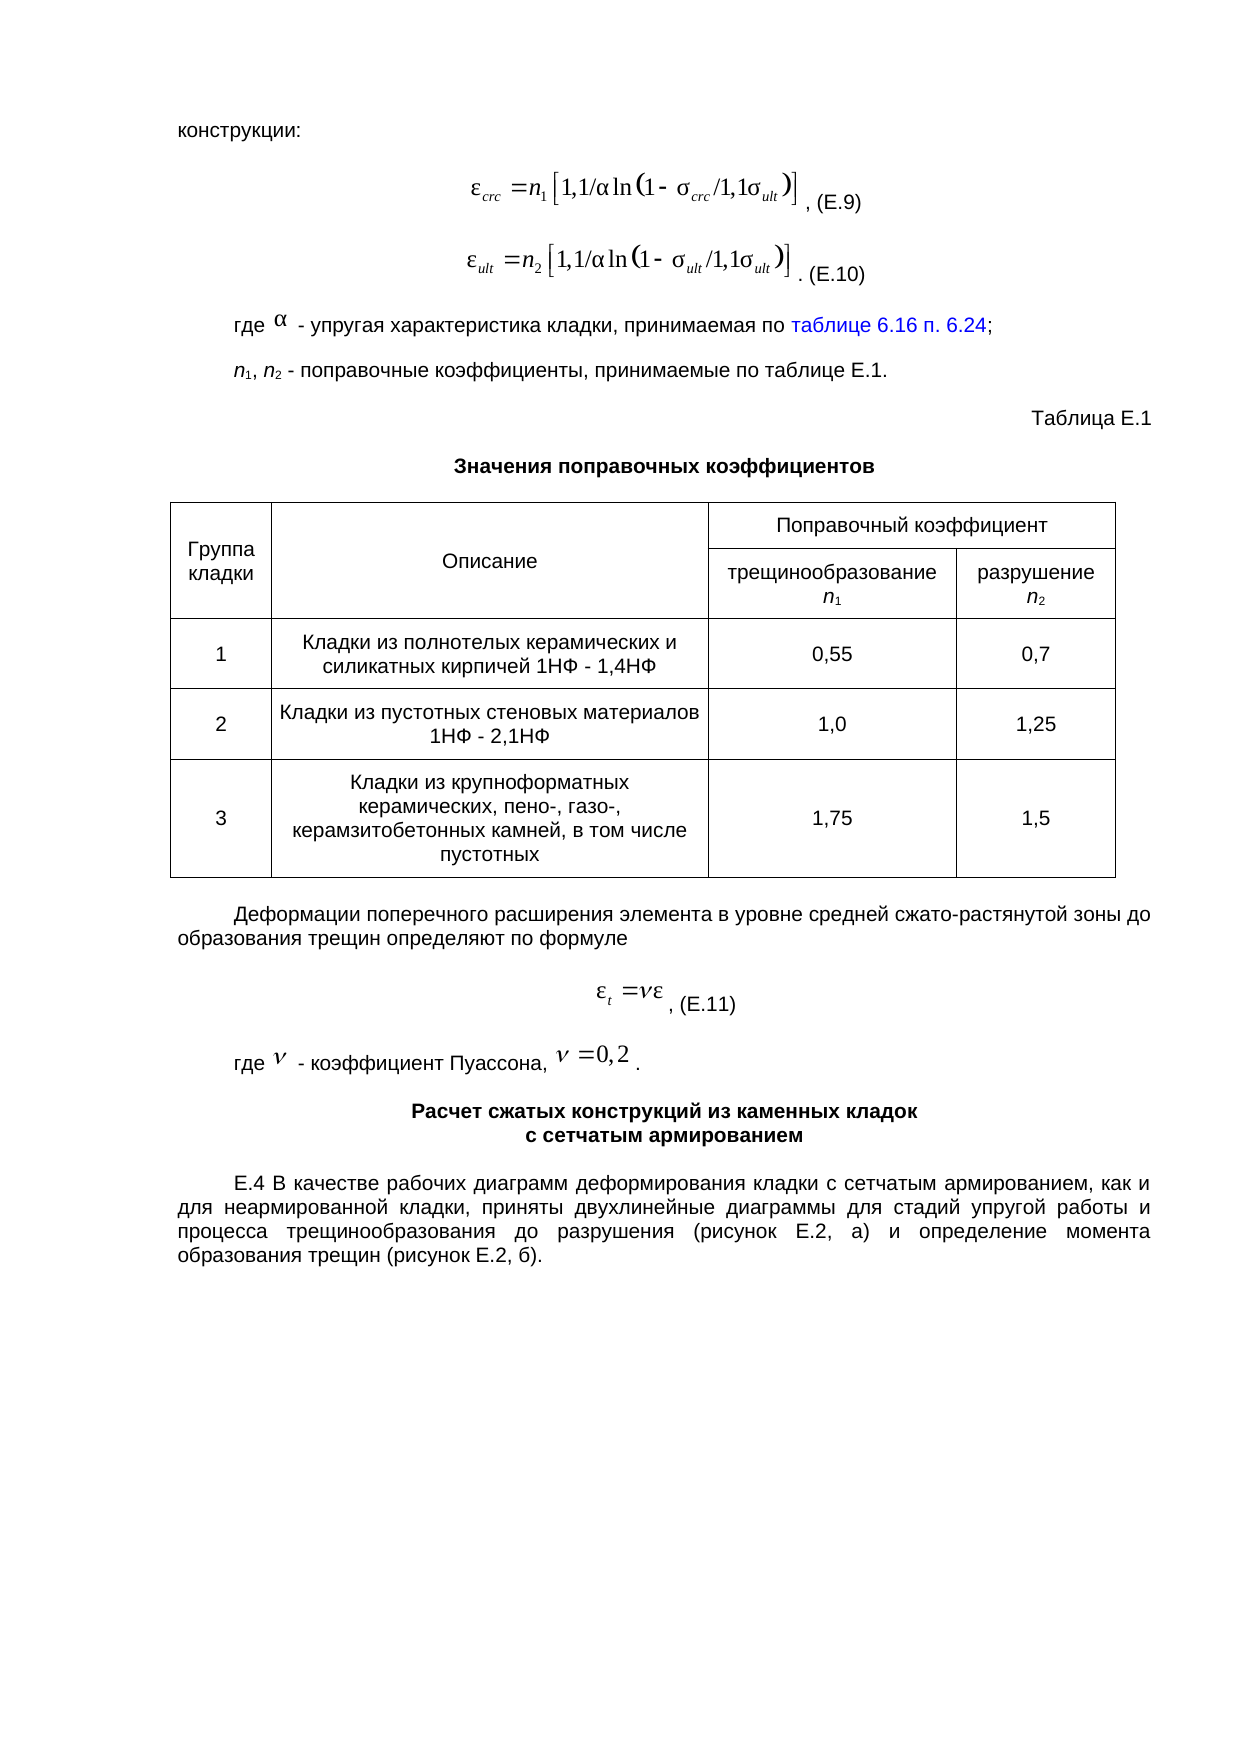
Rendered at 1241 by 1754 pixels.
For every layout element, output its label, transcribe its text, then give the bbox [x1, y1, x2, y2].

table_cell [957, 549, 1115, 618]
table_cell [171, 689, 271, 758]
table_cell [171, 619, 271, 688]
text Е.4 В качестве рабочих диаграмм деформирования кладки с сетчатым армированием, как и для неармированной кладки, приняты двухлинейные диаграммы для стадий упругой работы и процесса трещинообразования до разрушения (рисунок Е.2, а) и определение момента образования трещин (рисунок Е.2, б). [177, 1171, 1152, 1267]
text где - коэффициент Пуассона, . [177, 1039, 1152, 1075]
text Деформации поперечного расширения элемента в уровне средней сжато-растянутой зоны до образования трещин определяют по формуле [177, 902, 1152, 949]
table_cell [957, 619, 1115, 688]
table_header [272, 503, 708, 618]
text Расчет сжатых конструкций из каменных кладок [177, 1099, 1152, 1123]
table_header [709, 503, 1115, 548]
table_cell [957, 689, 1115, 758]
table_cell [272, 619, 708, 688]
text , (Е.11) [177, 973, 1152, 1015]
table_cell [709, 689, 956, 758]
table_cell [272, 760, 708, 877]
text Таблица Е.1 [177, 406, 1152, 430]
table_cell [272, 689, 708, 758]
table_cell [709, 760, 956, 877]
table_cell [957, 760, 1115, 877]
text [177, 118, 1152, 142]
text где - упругая характеристика кладки, принимаемая по таблице 6.16 п. 6.24; [177, 310, 1152, 337]
text с сетчатым армированием [177, 1123, 1152, 1147]
text n1, n2 - поправочные коэффициенты, принимаемые по таблице Е.1. [177, 358, 1152, 382]
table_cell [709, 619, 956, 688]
text Значения поправочных коэффициентов [177, 454, 1152, 478]
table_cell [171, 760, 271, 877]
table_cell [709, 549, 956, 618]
text , (Е.9) [177, 166, 1152, 214]
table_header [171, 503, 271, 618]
text . (Е.10) [177, 238, 1152, 286]
